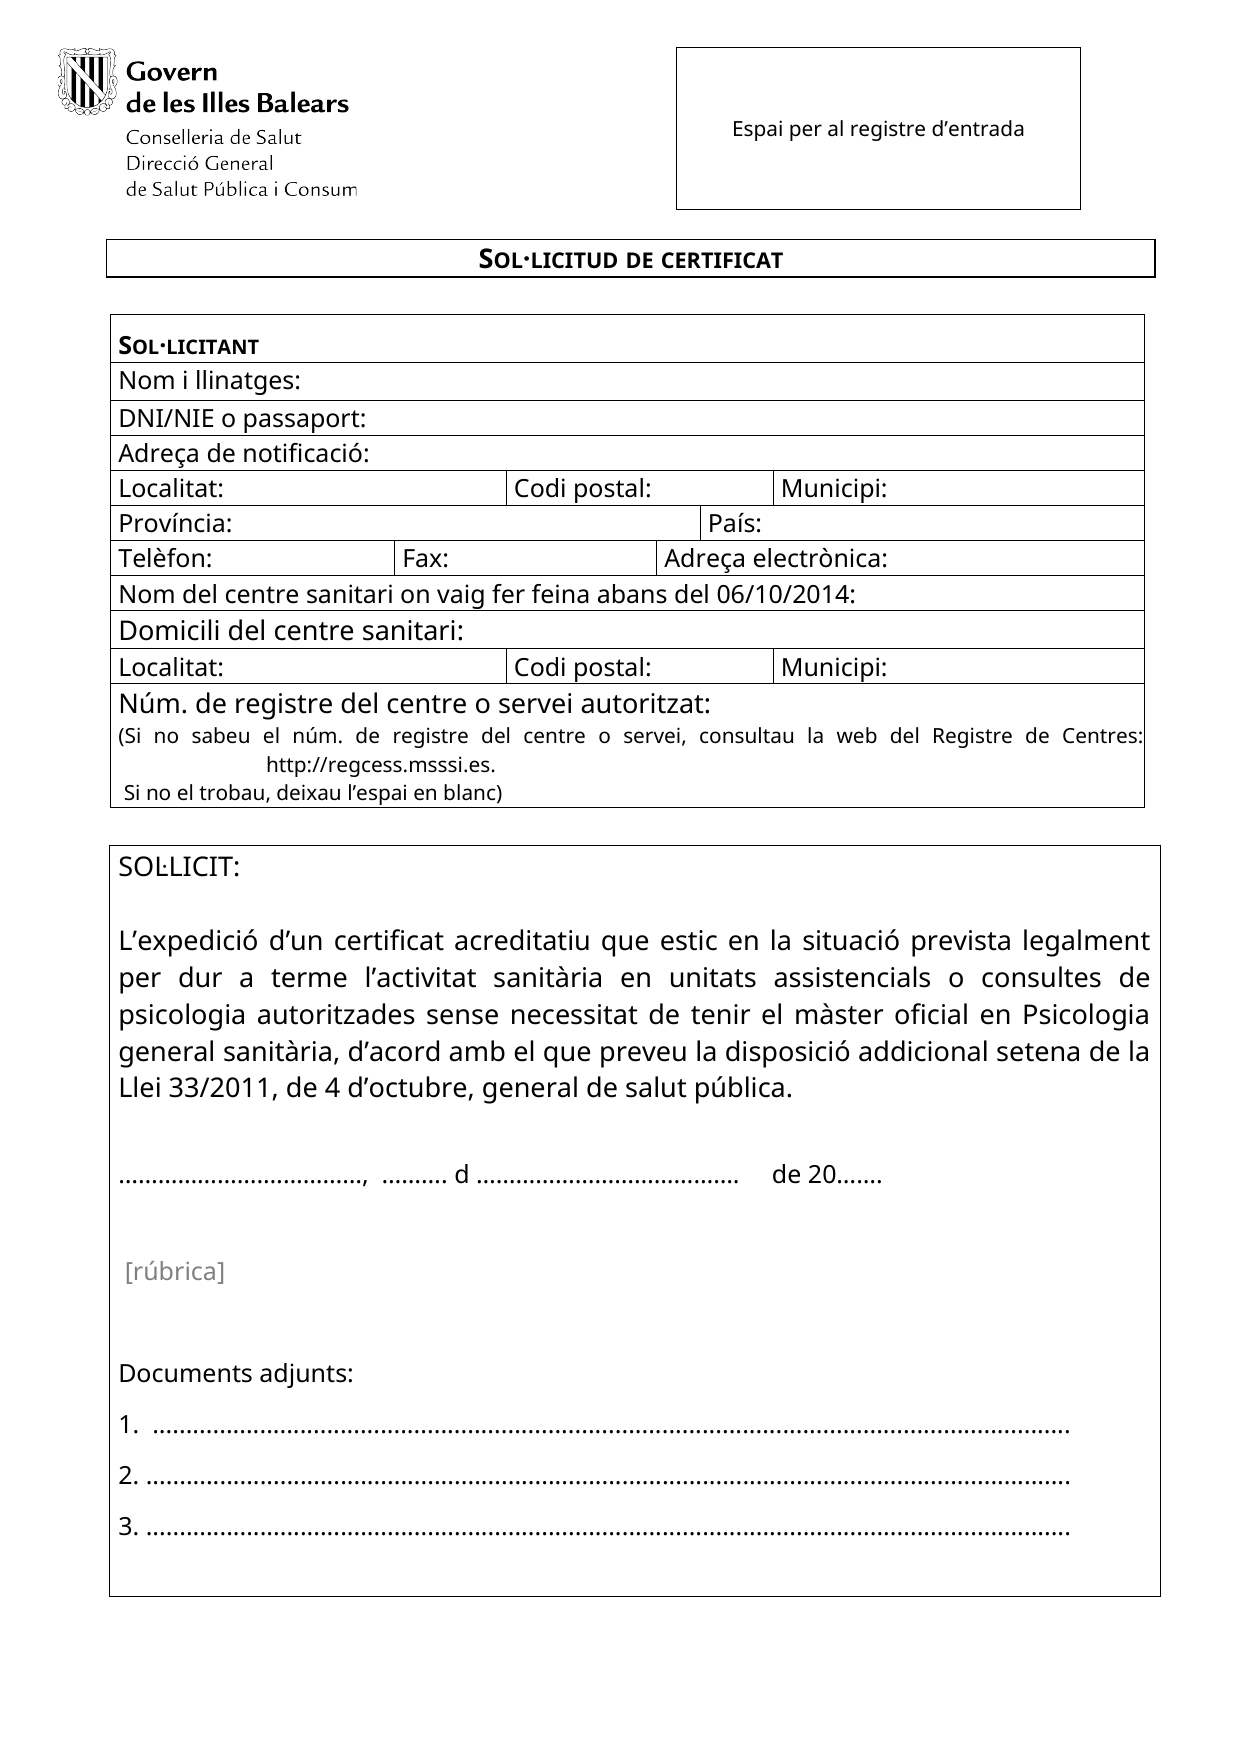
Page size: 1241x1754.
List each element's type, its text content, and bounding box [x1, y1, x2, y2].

text 3. .......................................................................................................................................... [110, 1506, 1160, 1543]
text SOL·LICIT: [110, 846, 1160, 884]
table_cell Municipi: [774, 649, 1144, 683]
table_header Sol·licitud de certificat [107, 240, 1154, 276]
table_cell Fax: [395, 541, 656, 575]
table_cell Localitat: [111, 649, 506, 683]
text Documents adjunts: [110, 1352, 1160, 1390]
table_cell Adreça de notificació: [111, 436, 1144, 470]
table_cell Província: [111, 506, 700, 540]
table_cell Telèfon: [111, 541, 394, 575]
table_cell DNI/NIE o passaport: [111, 401, 1144, 435]
table_cell Núm. de registre del centre o servei autoritzat: (Si no sabeu el núm. de registre del centre o servei, consultau la web del Registre de Centres: http://regcess.msssi.es. Si no el trobau, deixau l’espai en blanc) [111, 684, 1144, 807]
picture [57, 48, 357, 196]
table_cell Nom i llinatges: [111, 363, 1144, 400]
text ………………….……………, ………. d …………………………………. de 20……. [110, 1154, 1160, 1191]
table_cell Codi postal: [507, 471, 773, 505]
table_cell Nom del centre sanitari on vaig fer feina abans del 06/10/2014: [111, 576, 1144, 610]
text 2. .......................................................................................................................................... [110, 1454, 1160, 1492]
table_cell Localitat: [111, 471, 506, 505]
text L’expedició d’un certificat acreditatiu que estic en la situació prevista legalment per dur a terme l’activitat sanitària en unitats assistencials o consultes de psicologia autoritzades sense necessitat de tenir el màster oficial en Psicologia general sanitària, d’acord amb el que preveu la disposició addicional setena de la Llei 33/2011, de 4 d’octubre, general de salut pública. [118, 921, 1152, 1106]
table_header Sol·licitant [111, 315, 1144, 362]
table_cell Domicili del centre sanitari: [111, 611, 1144, 648]
table_cell Codi postal: [507, 649, 773, 683]
text [rúbrica] [110, 1250, 1160, 1288]
table_cell País: [701, 506, 1144, 540]
table_cell Municipi: [774, 471, 1144, 505]
table_cell Adreça electrònica: [657, 541, 1144, 575]
text 1. ......................................................................................................................................... [110, 1403, 1160, 1441]
